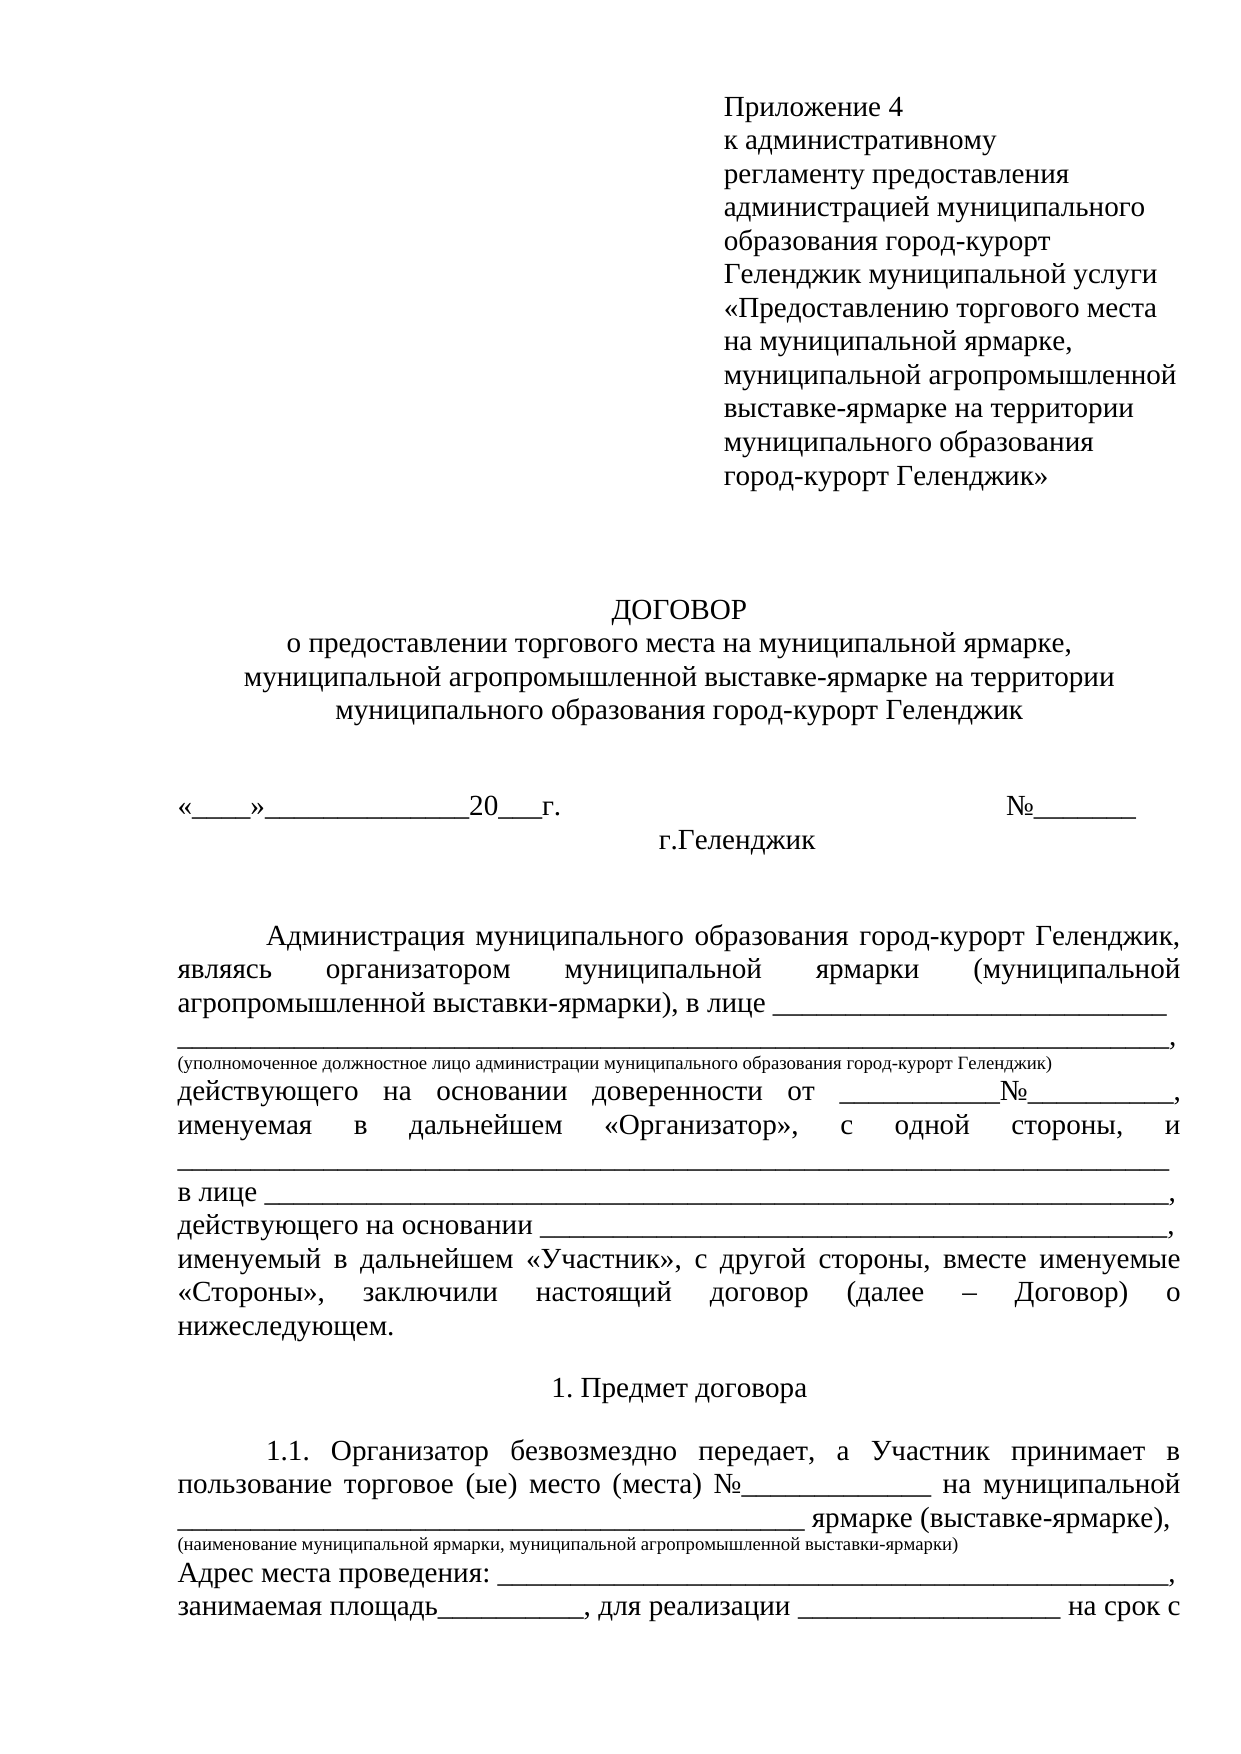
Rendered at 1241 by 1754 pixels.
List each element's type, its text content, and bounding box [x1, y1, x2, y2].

text в лице ______________________________________________________________, [177, 1174, 1181, 1207]
text ____________________________________________________________________, (уполномоченное должностное лицо администрации муниципального образования город-курорт Геленджик) [177, 1018, 1181, 1073]
text о предоставлении торгового места на муниципальной ярмарке, [177, 625, 1181, 659]
text к административному [723, 122, 1181, 156]
text регламенту предоставления администрацией муниципального образования город-курорт Геленджик муниципальной услуги «Предоставлению торгового места [723, 156, 1181, 323]
text действующего на основании доверенности от ___________№__________, именуемая в дальнейшем «Организатор», с одной стороны, и ____________________________________________________________________ [177, 1073, 1181, 1174]
text именуемый в дальнейшем «Участник», с другой стороны, вместе именуемые «Стороны», заключили настоящий договор (далее – Договор) о нижеследующем. [177, 1241, 1181, 1342]
text Договор [177, 592, 1181, 625]
text Администрация муниципального образования город-курорт Геленджик, являясь организатором муниципальной ярмарки (муниципальной агропромышленной выставки-ярмарки), в лице ___________________________ [177, 918, 1181, 1018]
text Адрес места проведения: ______________________________________________, [177, 1555, 1181, 1588]
text действующего на основании ___________________________________________, [177, 1207, 1181, 1241]
text «____»______________20___г. №_______ [177, 788, 1181, 822]
text Приложение 4 [723, 89, 1181, 122]
text г.Геленджик [177, 822, 1181, 855]
text на муниципальной ярмарке, муниципальной агропромышленной [723, 323, 1181, 391]
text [177, 1588, 1181, 1622]
text 1. Предмет договора [177, 1370, 1181, 1404]
text муниципальной агропромышленной выставке-ярмарке на территории муниципального образования город-курорт Геленджик [177, 659, 1181, 726]
text выставке-ярмарке на территории муниципального образования город-курорт Геленджик» [723, 391, 1181, 491]
text (наименование муниципальной ярмарки, муниципальной агропромышленной выставки-ярмарки) [177, 1533, 1181, 1555]
text 1.1. Организатор безвозмездно передает, а Участник принимает в пользование торговое (ые) место (места) №_____________ на муниципальной ___________________________________________ ярмарке (выставке-ярмарке), [177, 1433, 1181, 1533]
